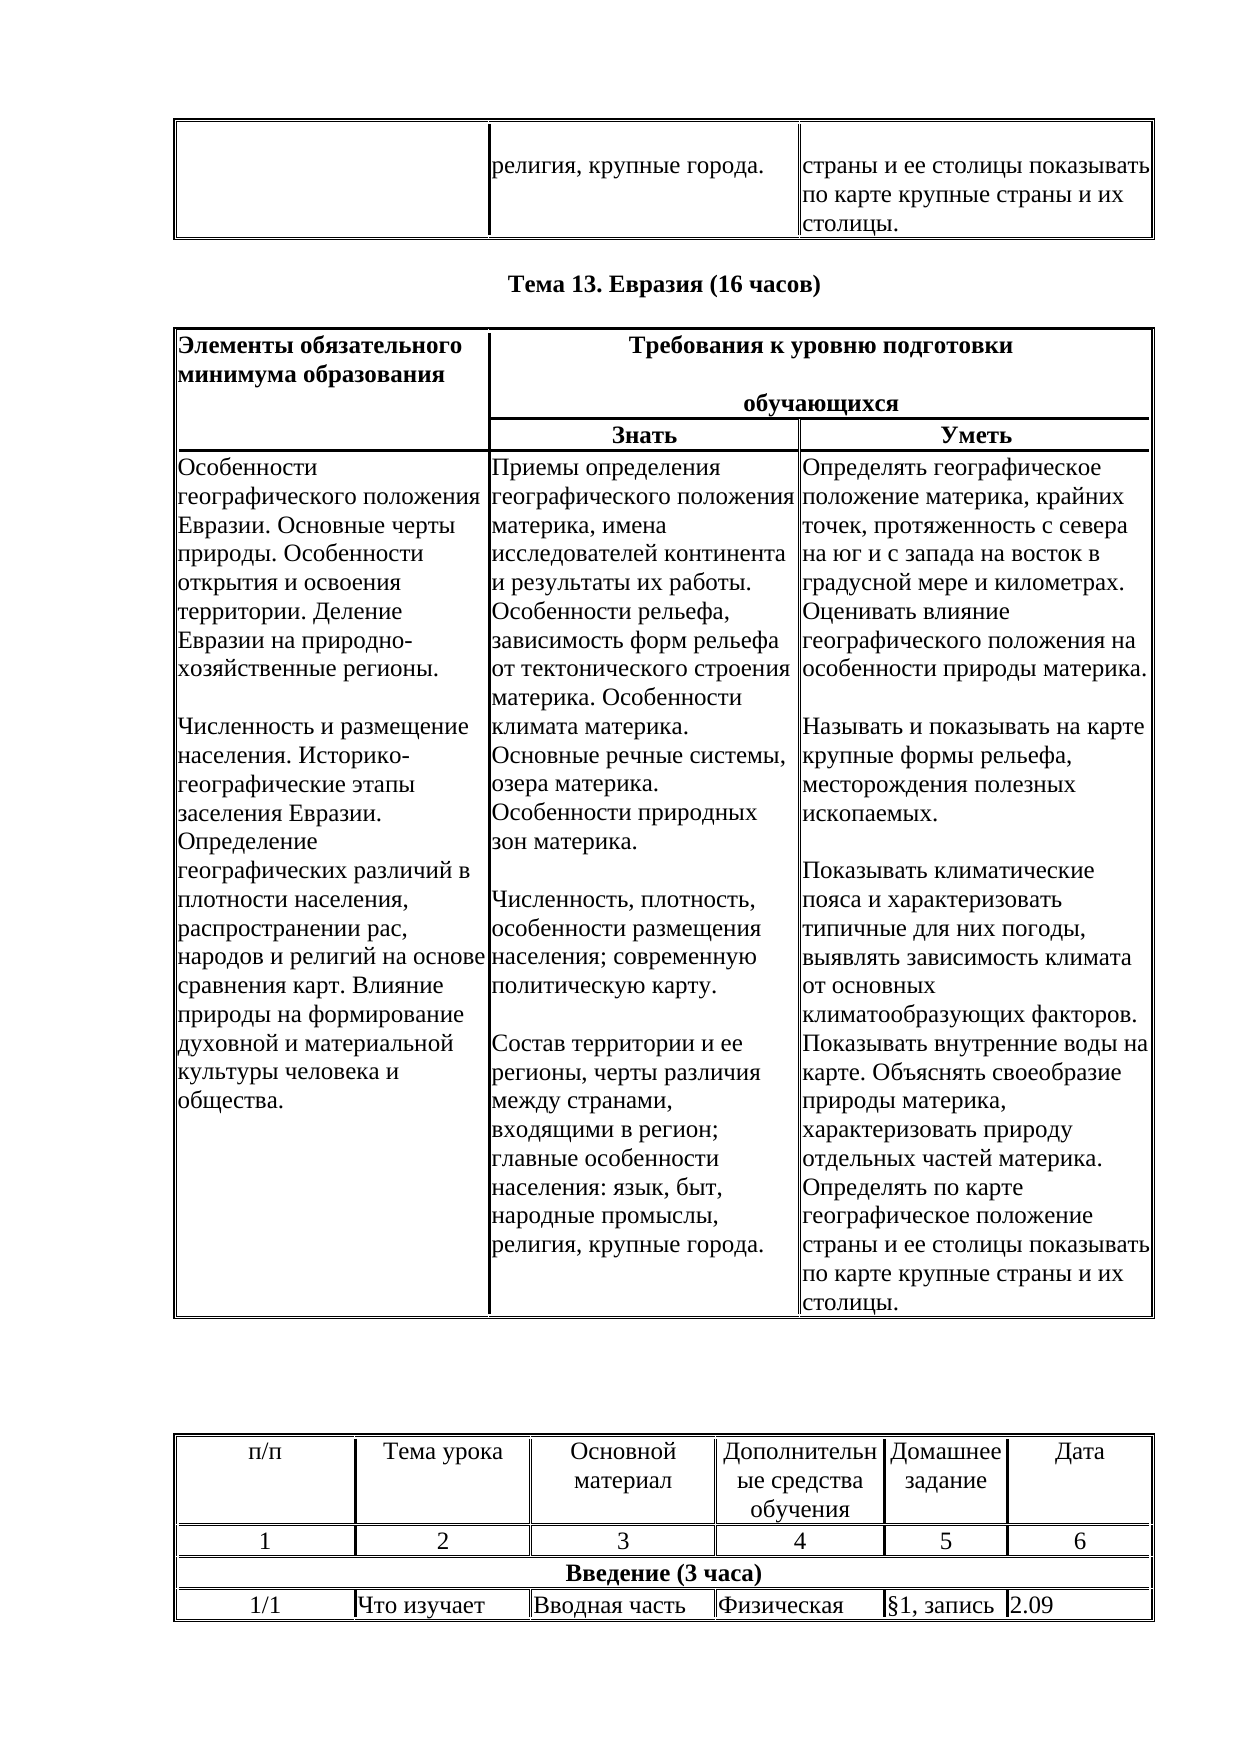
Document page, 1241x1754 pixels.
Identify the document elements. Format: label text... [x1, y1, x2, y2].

table_header Дополнительные средства обучения [716, 1437, 884, 1523]
text Тема 13. Евразия (16 часов) [177, 269, 1152, 298]
table_cell 4 [717, 1526, 883, 1554]
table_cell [716, 1590, 884, 1618]
table_cell 5 [886, 1526, 1006, 1554]
table_cell Введение (3 часа) [177, 1555, 1152, 1587]
table_header Тема урока [355, 1437, 531, 1523]
table_cell 2.09 [1007, 1587, 1153, 1618]
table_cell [177, 120, 489, 237]
table_cell Уметь [801, 417, 1151, 449]
table_header Элементы обязательного минимума образования [177, 329, 489, 449]
table_cell Вводная часть [531, 1590, 716, 1618]
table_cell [800, 122, 1151, 237]
table_header Требования к уровню подготовки обучающихся [489, 330, 1151, 417]
table_cell Особенности географического положения Евразии. Основные черты природы. Особенности открытия и освоения территории. Деление Евразии на природно-хозяйственные регионы. Численность и размещение населения. Историко-географические этапы заселения Евразии. Определение географических различий в плотности населения, распространении рас, народов и религий на основе сравнения карт. Влияние природы на формирование духовной и материальной культуры человека и общества. [177, 449, 489, 1316]
table_cell 3 [532, 1526, 714, 1554]
table_cell 6 [1007, 1523, 1153, 1554]
table_header Дата [1007, 1437, 1151, 1523]
table_header Домашнее задание [884, 1437, 1007, 1523]
table_header п/п [177, 1435, 355, 1523]
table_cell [884, 1590, 1007, 1618]
table_header Основной материал [531, 1437, 716, 1523]
table_cell 1 [175, 1523, 355, 1554]
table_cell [489, 122, 800, 237]
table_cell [355, 1590, 531, 1618]
table_cell 2 [357, 1526, 529, 1554]
table_cell Знать [491, 420, 798, 449]
table_cell 1/1 [175, 1587, 355, 1618]
